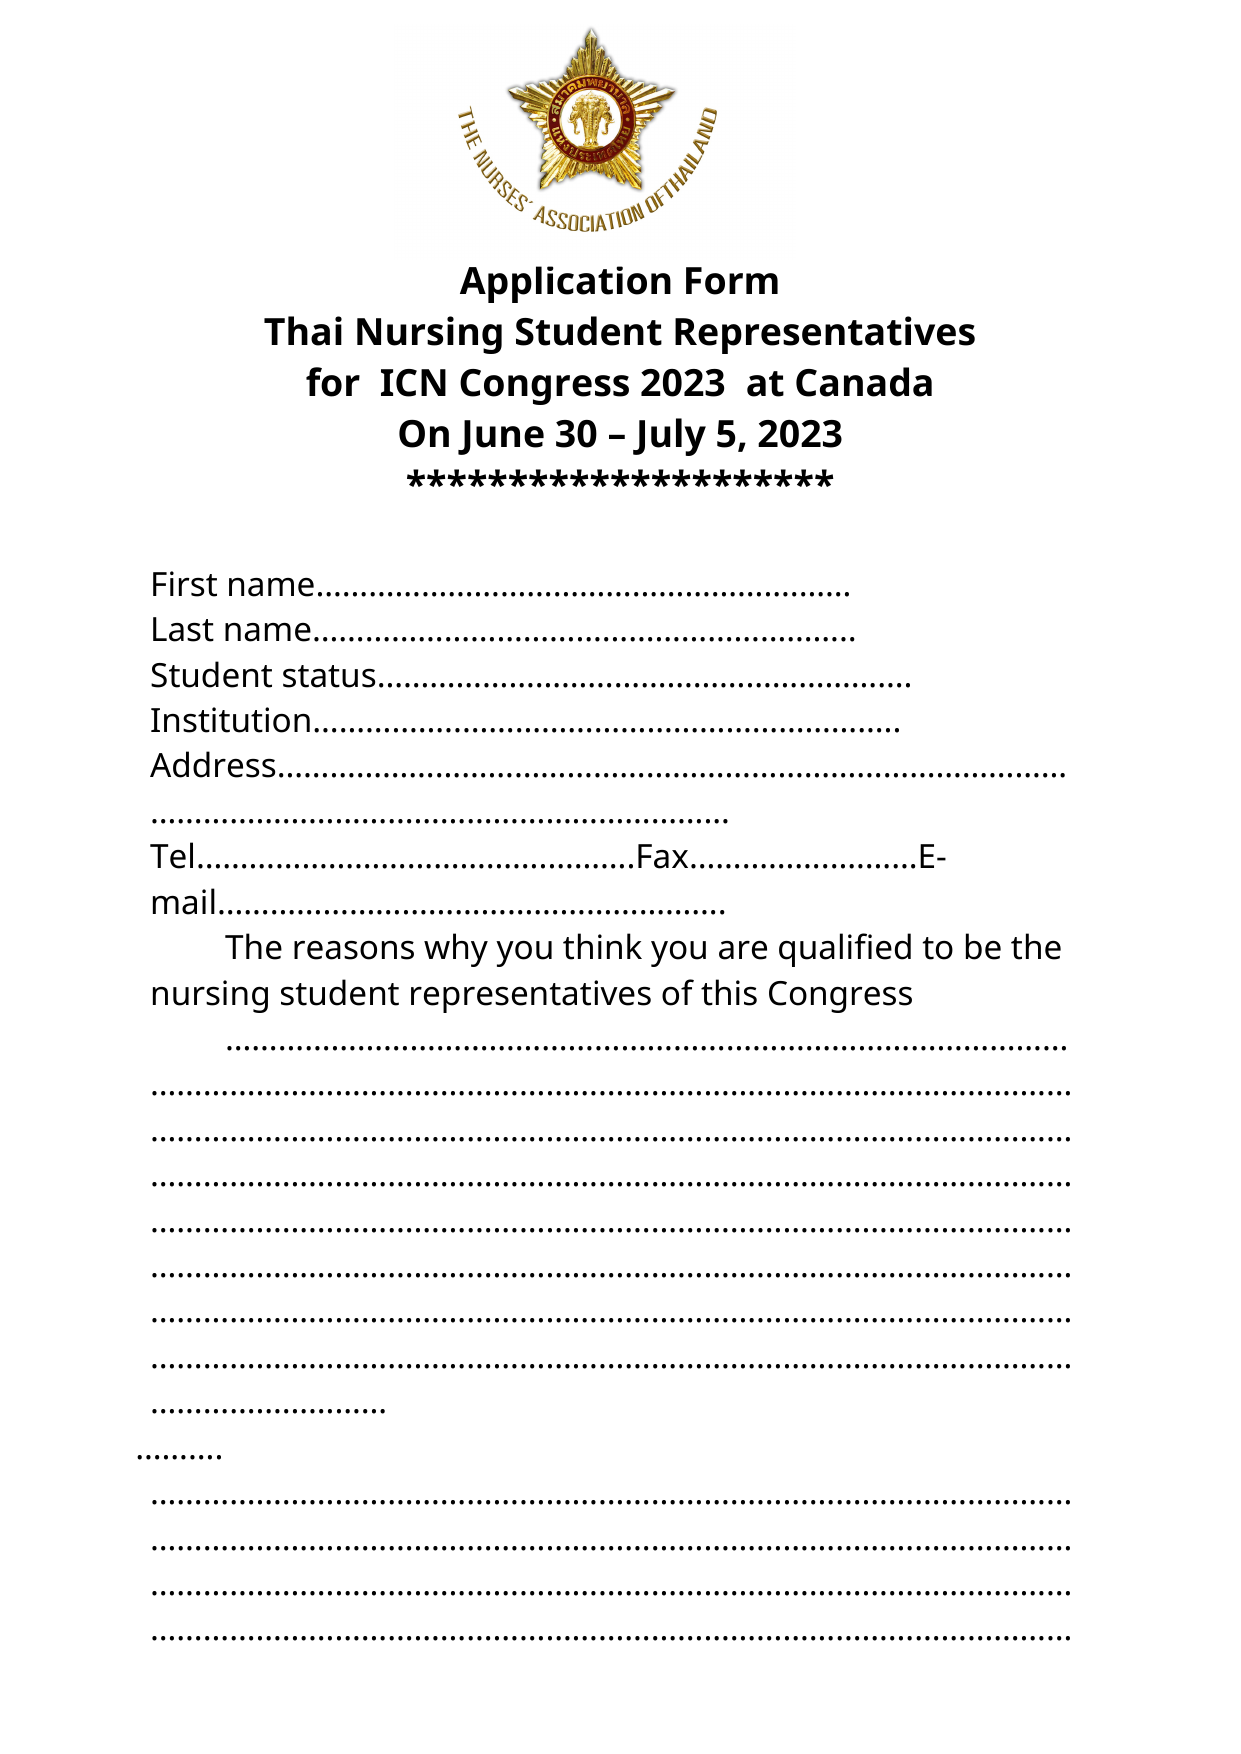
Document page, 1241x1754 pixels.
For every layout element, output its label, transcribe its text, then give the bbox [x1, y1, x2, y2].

text On June 30 – July 5, 2023 [150, 407, 1090, 458]
text The reasons why you think you are qualified to be the nursing student representatives of this Congress [150, 924, 1090, 1015]
text ********************* [150, 458, 1090, 509]
text Thai Nursing Student Representatives for ICN Congress 2023 at Canada [150, 305, 1090, 407]
text Student status……………………………………………………. [150, 651, 1090, 697]
text Institution……………..………………………………………….. [150, 697, 1090, 742]
text Application Form [150, 254, 1090, 305]
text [135, 1423, 1090, 1651]
text Tel………………………………….……….Fax……………..………E-mail…………………………………………………. [150, 833, 1090, 924]
text Last name…………………………………………………….. [150, 606, 1090, 651]
picture [394, 24, 796, 260]
text ………………………………………………………………………………………………………………………………………………………………………………………………………………………………………………………………………………………………………………………………………………………………………………………………………………………………………………………………………………………………………………………………………………………………………………………………………………………………………………………………………………………………………………………………………………………………………………………… [150, 1015, 1090, 1423]
text First name……………………………………………….…… [150, 561, 1090, 606]
text Address………………………………………………………………………………………………………………………………………… [150, 742, 1090, 833]
